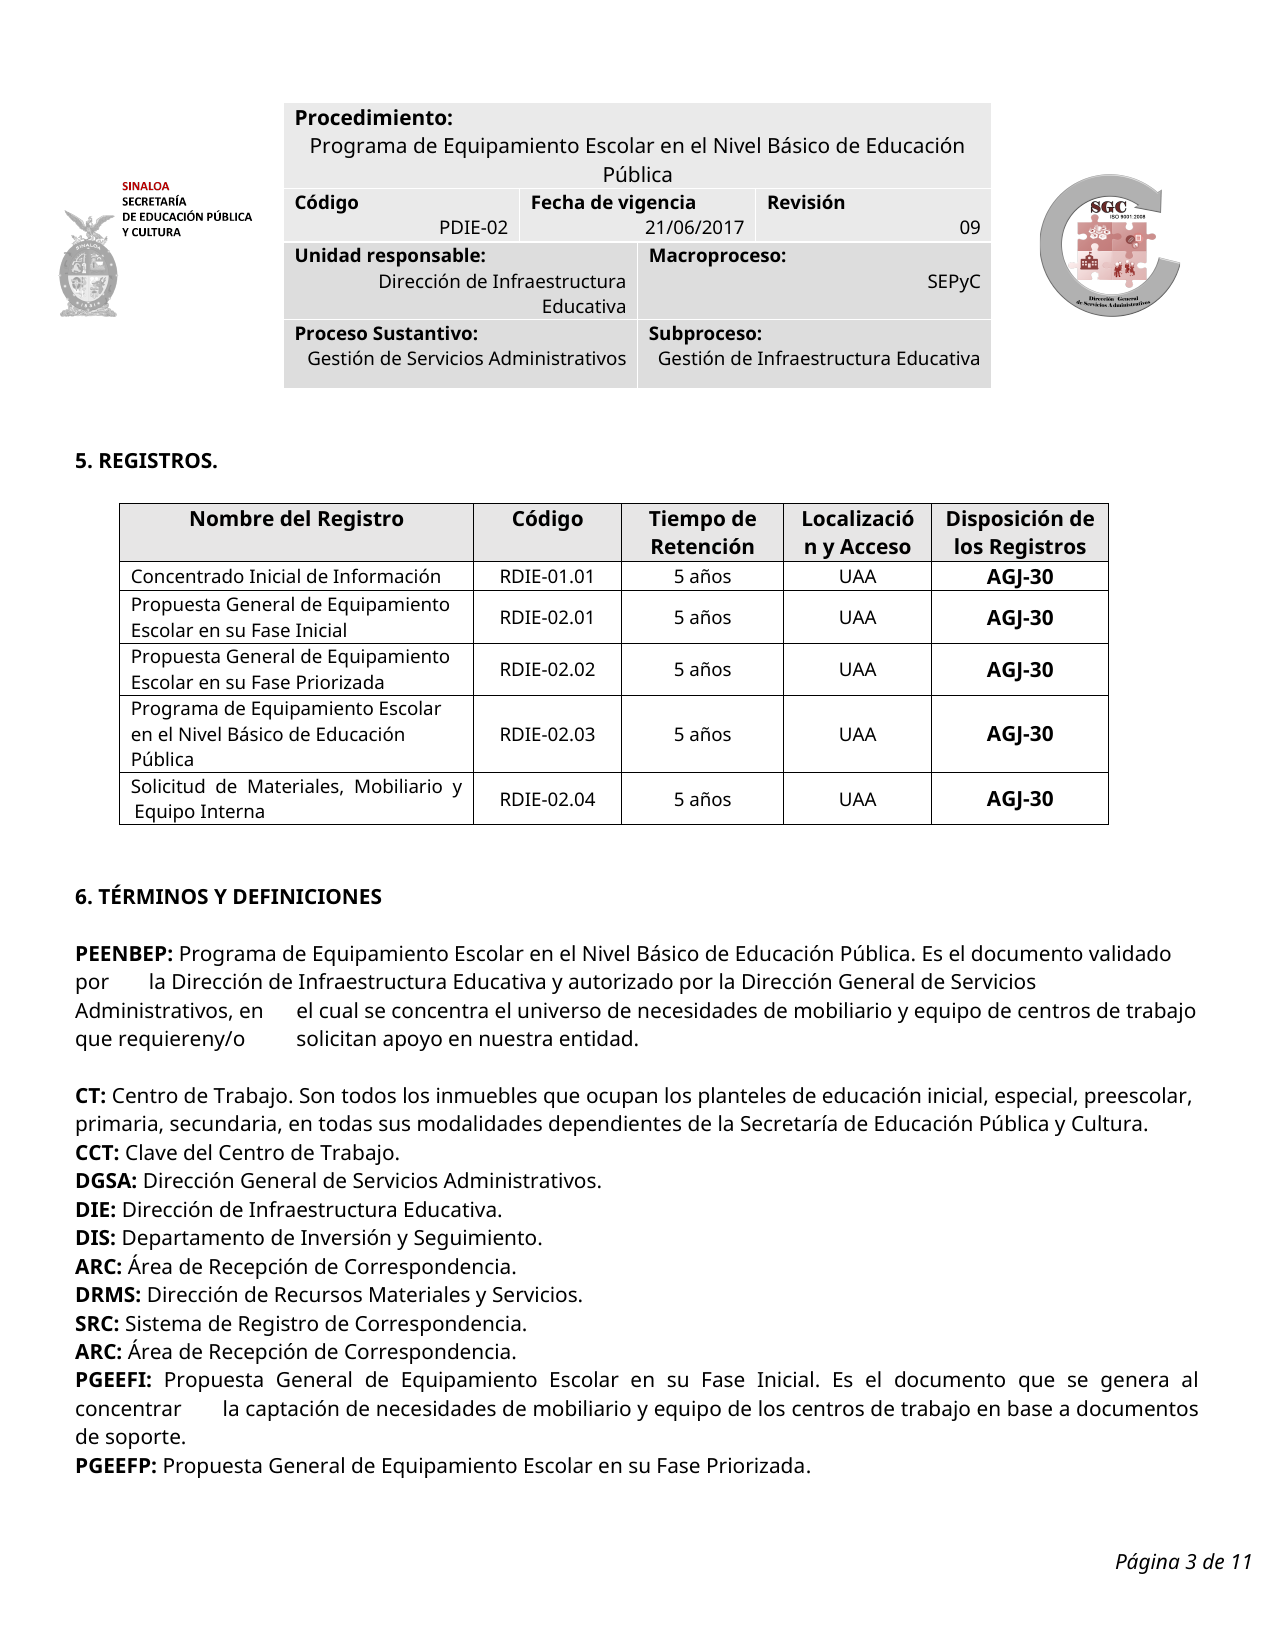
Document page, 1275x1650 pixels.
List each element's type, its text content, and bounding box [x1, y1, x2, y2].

picture [1039, 174, 1181, 317]
table_cell Propuesta General de Equipamiento Escolar en su Fase Inicial [120, 591, 473, 642]
text 6. TÉRMINOS Y DEFINICIONES [75, 882, 1200, 911]
table_cell 5 años [622, 644, 783, 694]
table_header Nombre del Registro [120, 504, 473, 561]
table_cell RDIE-01.01 [474, 562, 621, 590]
text DIE: Dirección de Infraestructura Educativa. [75, 1195, 1200, 1223]
table_header Código [474, 504, 621, 561]
table_cell AGJ-30 [932, 773, 1108, 824]
table_cell UAA [784, 644, 931, 694]
table_cell 5 años [622, 591, 783, 642]
table_cell 5 años [622, 773, 783, 824]
table_cell 5 años [622, 696, 783, 772]
table_cell AGJ-30 [932, 591, 1108, 642]
text ARC: Área de Recepción de Correspondencia. [75, 1252, 1200, 1280]
text PEENBEP: Programa de Equipamiento Escolar en el Nivel Básico de Educación Pública. Es el documento validado por la Dirección de Infraestructura Educativa y autorizado por la Dirección General de Servicios Administrativos, en el cual se concentra el universo de necesidades de mobiliario y equipo de centros de trabajo que requiereny/o solicitan apoyo en nuestra entidad. [75, 939, 1200, 1053]
text PGEEFI: Propuesta General de Equipamiento Escolar en su Fase Inicial. Es el documento que se genera al concentrar la captación de necesidades de mobiliario y equipo de los centros de trabajo en base a documentos de soporte. [75, 1366, 1200, 1451]
text CCT: Clave del Centro de Trabajo. [75, 1138, 1200, 1166]
table_cell UAA [784, 591, 931, 642]
table_cell RDIE-02.01 [474, 591, 621, 642]
table_cell UAA [784, 696, 931, 772]
table_header Disposición de los Registros [932, 504, 1108, 561]
text DRMS: Dirección de Recursos Materiales y Servicios. [75, 1280, 1200, 1309]
table_cell RDIE-02.03 [474, 696, 621, 772]
text ARC: Área de Recepción de Correspondencia. [75, 1337, 1200, 1366]
table_cell Concentrado Inicial de Información [120, 562, 473, 590]
text DIS: Departamento de Inversión y Seguimiento. [75, 1223, 1200, 1252]
table_cell AGJ-30 [932, 562, 1108, 590]
picture [58, 174, 263, 317]
table_cell RDIE-02.04 [474, 773, 621, 824]
table_cell UAA [784, 773, 931, 824]
table_cell AGJ-30 [932, 696, 1108, 772]
table_cell AGJ-30 [932, 644, 1108, 694]
table_cell RDIE-02.02 [474, 644, 621, 694]
text PGEEFP: Propuesta General de Equipamiento Escolar en su Fase Priorizada. [75, 1451, 1200, 1479]
text CT: Centro de Trabajo. Son todos los inmuebles que ocupan los planteles de educación inicial, especial, preescolar, primaria, secundaria, en todas sus modalidades dependientes de la Secretaría de Educación Pública y Cultura. [75, 1081, 1200, 1138]
text DGSA: Dirección General de Servicios Administrativos. [75, 1166, 1200, 1195]
table_header Localización y Acceso [784, 504, 931, 561]
table_header Tiempo de Retención [622, 504, 783, 561]
table_cell UAA [784, 562, 931, 590]
table_cell Programa de Equipamiento Escolar en el Nivel Básico de Educación Pública [120, 696, 473, 772]
text 5. REGISTROS. [75, 446, 1200, 474]
table_cell Solicitud de Materiales, Mobiliario y Equipo Interna [120, 773, 473, 824]
table_cell 5 años [622, 562, 783, 590]
table_cell Propuesta General de Equipamiento Escolar en su Fase Priorizada [120, 644, 473, 694]
text SRC: Sistema de Registro de Correspondencia. [75, 1309, 1200, 1337]
